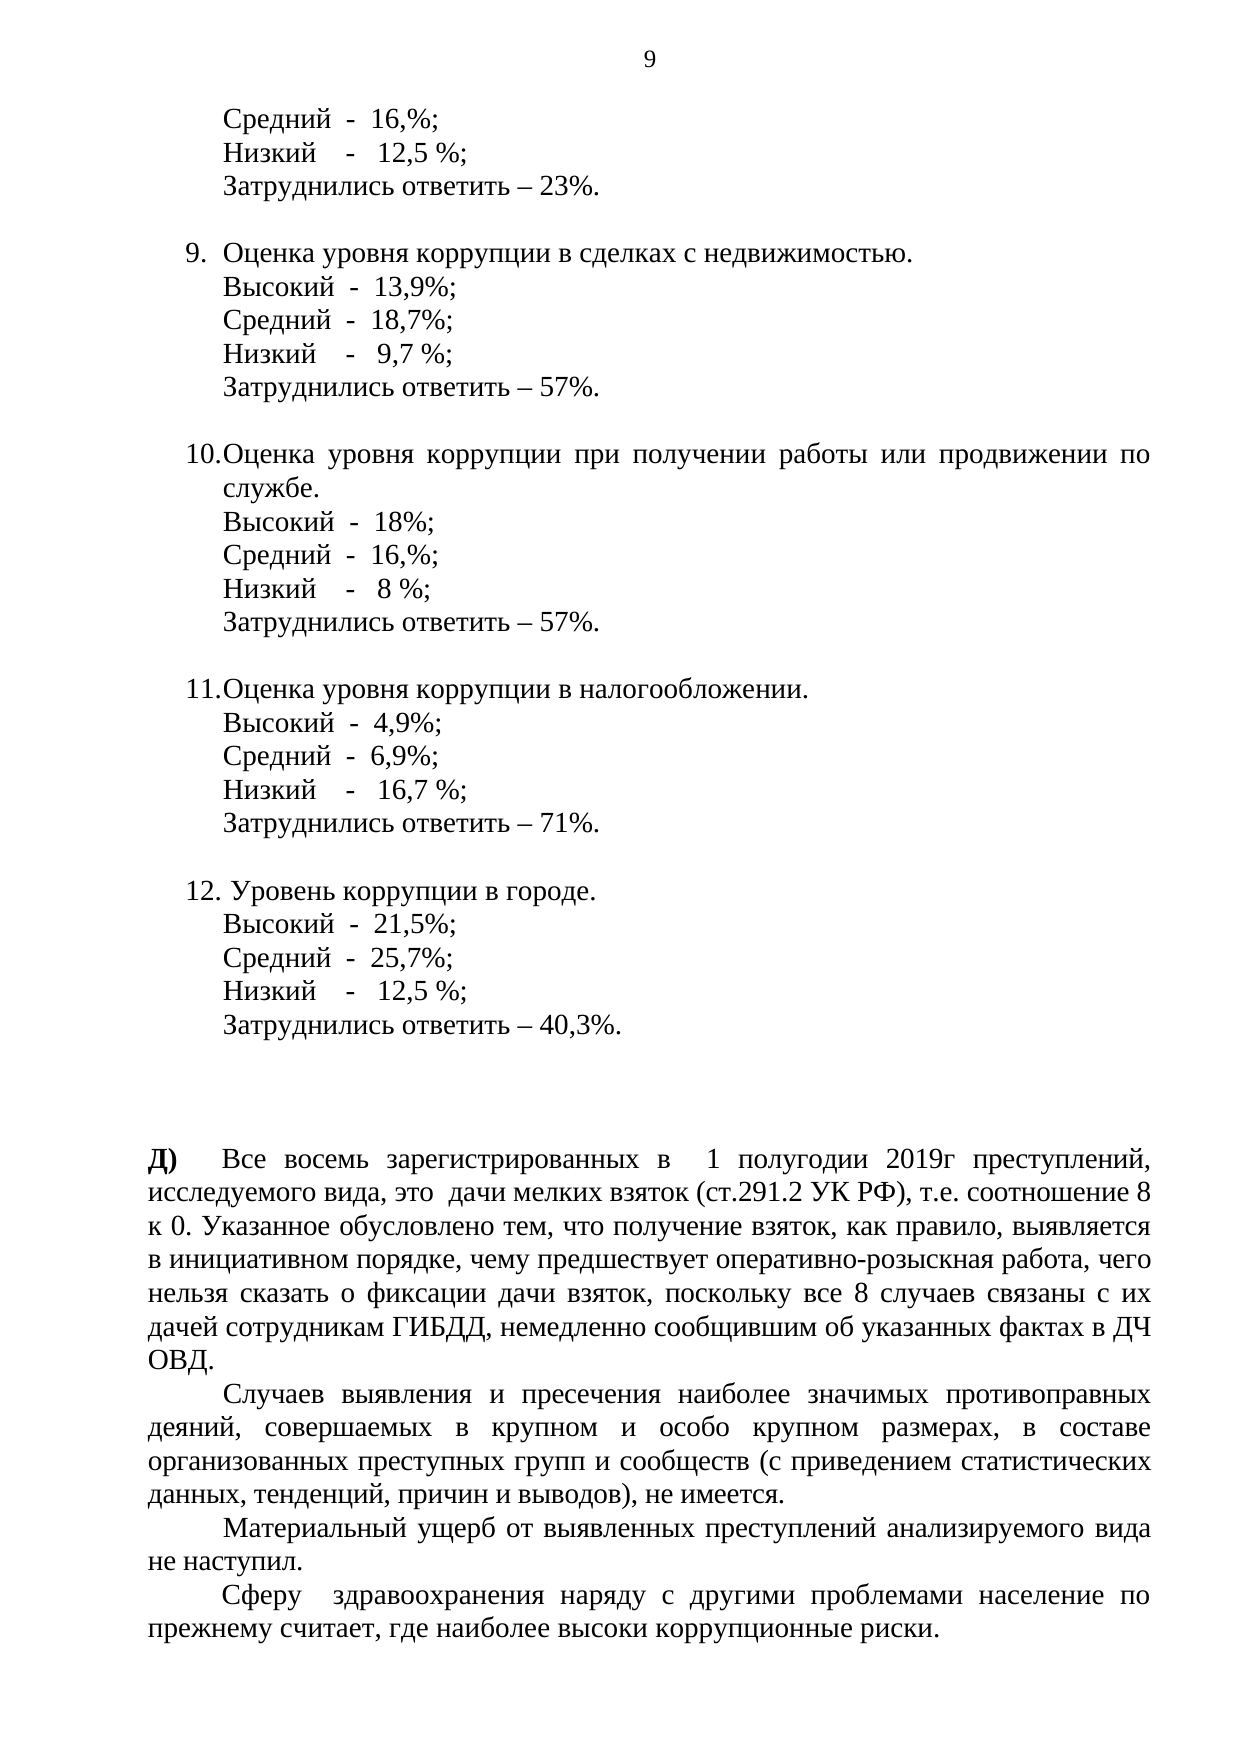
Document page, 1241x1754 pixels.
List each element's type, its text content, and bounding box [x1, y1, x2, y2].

text Затруднились ответить – 57%. [223, 604, 1152, 638]
text Затруднились ответить – 71%. [223, 806, 1152, 839]
text Низкий - 9,7 %; [223, 336, 1152, 369]
list Оценка уровня коррупции в налогообложении. [185, 671, 1152, 705]
text Случаев выявления и пресечения наиболее значимых противоправных деяний, совершаемых в крупном и особо крупном размерах, в составе организованных преступных групп и сообществ (с приведением статистических данных, тенденций, причин и выводов), не имеется. [148, 1376, 1152, 1510]
text Высокий - 4,9%; [223, 705, 1152, 738]
text Средний - 6,9%; [223, 738, 1152, 772]
text Низкий - 8 %; [223, 571, 1152, 604]
text Д) Все восемь зарегистрированных в 1 полугодии 2019г преступлений, исследуемого вида, это дачи мелких взяток (ст.291.2 УК РФ), т.е. соотношение 8 к 0. Указанное обусловлено тем, что получение взяток, как правило, выявляется в инициативном порядке, чему предшествует оперативно-розыскная работа, чего нельзя сказать о фиксации дачи взяток, поскольку все 8 случаев связаны с их дачей сотрудникам ГИБДД, немедленно сообщившим об указанных фактах в ДЧ ОВД. [148, 1141, 1152, 1376]
list Уровень коррупции в городе. [185, 873, 1152, 906]
text Сферу здравоохранения наряду с другими проблемами население по прежнему считает, где наиболее высоки коррупционные риски. [148, 1577, 1152, 1644]
text Затруднились ответить – 23%. [223, 168, 1152, 202]
text Высокий - 13,9%; [223, 269, 1152, 302]
text Затруднились ответить – 40,3%. [223, 1007, 1152, 1040]
text Средний - 16,%; [223, 101, 1152, 135]
text Средний - 16,%; [223, 537, 1152, 571]
list Оценка уровня коррупции при получении работы или продвижении по службе. [185, 437, 1152, 504]
text Низкий - 12,5 %; [223, 973, 1152, 1007]
text Материальный ущерб от выявленных преступлений анализируемого вида не наступил. [148, 1510, 1152, 1577]
text Затруднились ответить – 57%. [223, 369, 1152, 403]
text Низкий - 16,7 %; [223, 772, 1152, 806]
list Оценка уровня коррупции в сделках с недвижимостью. [185, 235, 1152, 269]
text Низкий - 12,5 %; [223, 135, 1152, 168]
text Средний - 25,7%; [223, 940, 1152, 973]
text Высокий - 18%; [223, 504, 1152, 537]
text Средний - 18,7%; [223, 302, 1152, 336]
text Высокий - 21,5%; [223, 906, 1152, 940]
